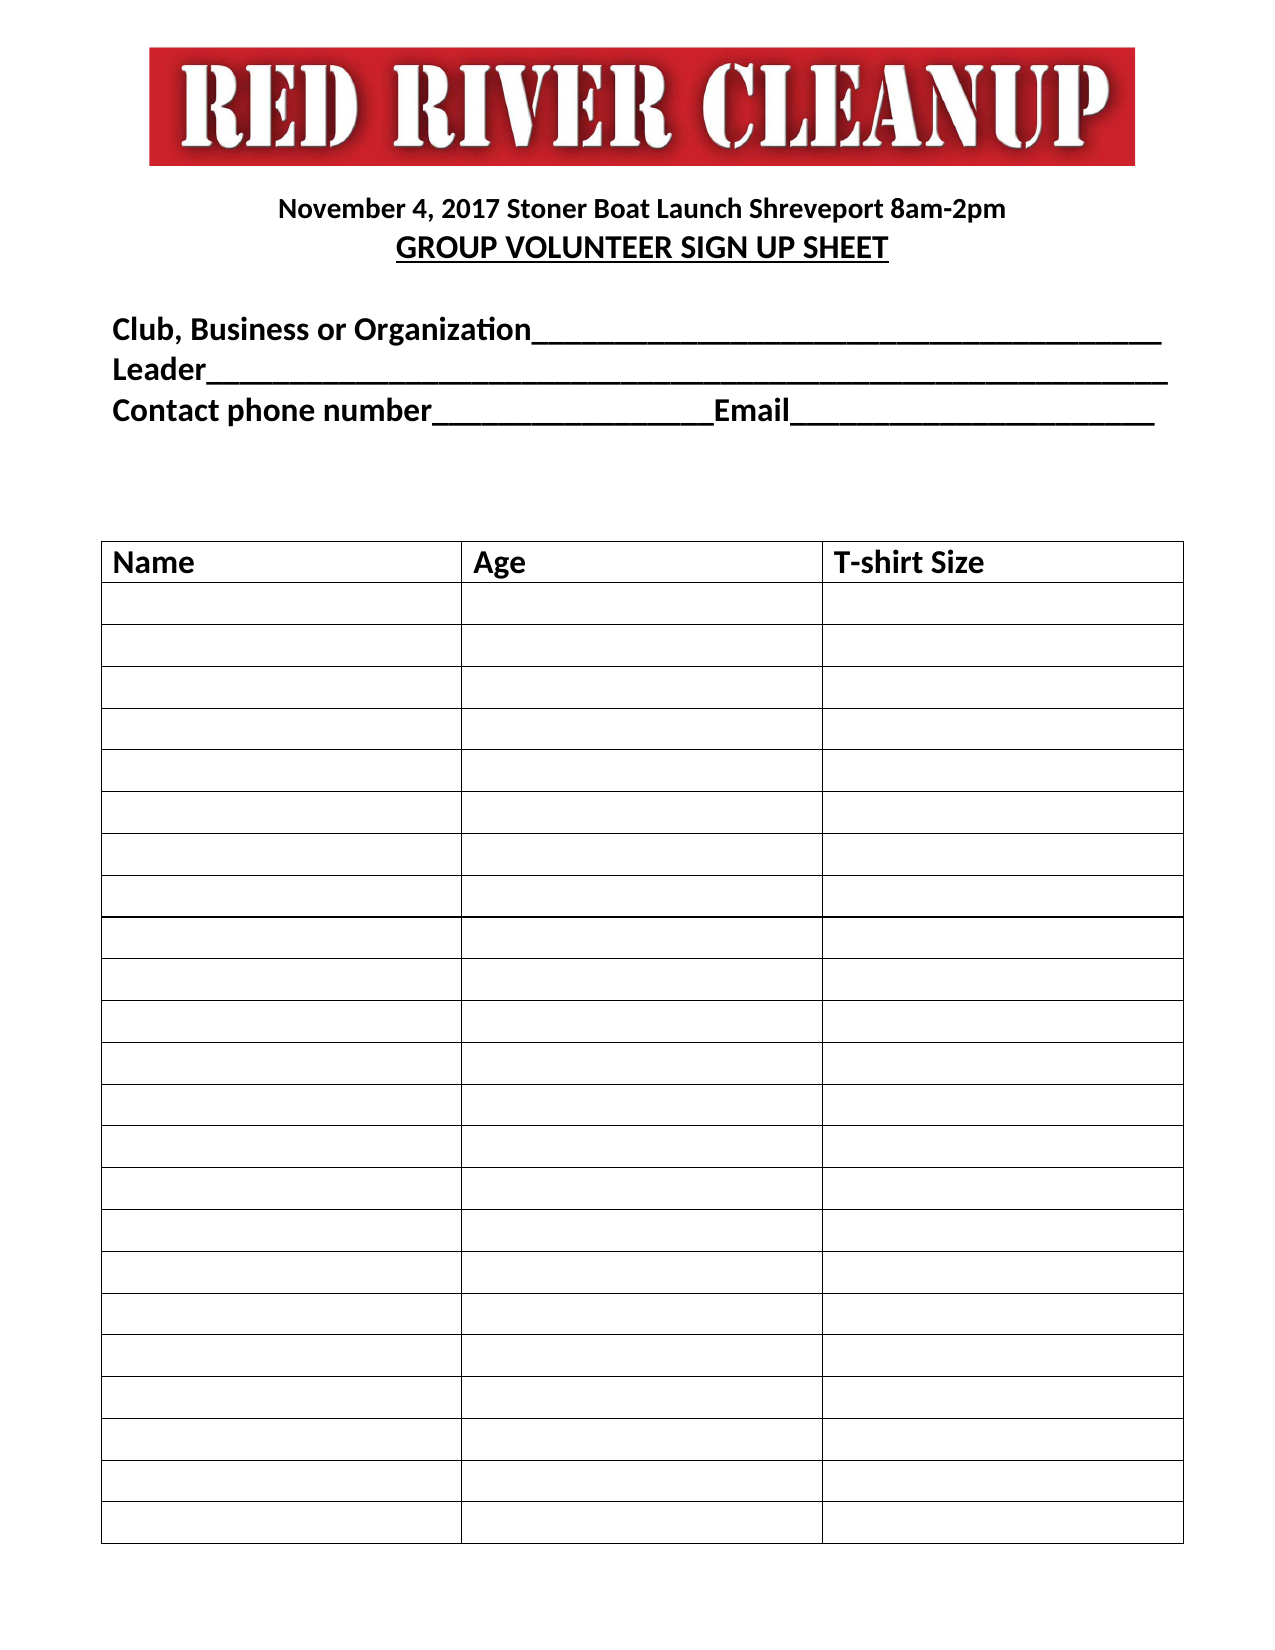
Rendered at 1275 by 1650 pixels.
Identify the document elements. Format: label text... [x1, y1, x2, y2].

table_cell [102, 1377, 461, 1418]
table_cell [102, 792, 461, 833]
table_cell [823, 1126, 1183, 1167]
table_cell [462, 1294, 822, 1334]
table_cell [462, 1461, 822, 1501]
table_cell [462, 750, 822, 791]
table_cell [102, 1419, 461, 1459]
table_cell [102, 1001, 461, 1042]
table_cell [823, 625, 1183, 666]
table_cell [823, 1085, 1183, 1125]
table_cell [102, 834, 461, 875]
table_cell [462, 1335, 822, 1376]
table_cell [462, 918, 822, 958]
table_cell [823, 1043, 1183, 1083]
table_cell [823, 1294, 1183, 1334]
table_cell [823, 1252, 1183, 1292]
table_cell [823, 876, 1183, 916]
table_cell [462, 1001, 822, 1042]
table_cell [102, 1168, 461, 1209]
table_cell [462, 1168, 822, 1209]
table_cell [462, 1419, 822, 1459]
text Contact phone number_________________Email______________________ [112, 389, 1172, 430]
table_cell [102, 1210, 461, 1251]
table_cell [102, 918, 461, 958]
table_cell [462, 834, 822, 875]
table_cell [102, 583, 461, 624]
table_cell [462, 667, 822, 708]
table_cell [823, 1502, 1183, 1543]
table_cell [102, 1335, 461, 1376]
table_cell [823, 1168, 1183, 1209]
table_cell [462, 792, 822, 833]
table_header Age [462, 542, 822, 582]
table_cell [102, 1126, 461, 1167]
table_header Name [102, 542, 461, 582]
table_cell [823, 750, 1183, 791]
table_cell [462, 1043, 822, 1083]
table_cell [462, 1377, 822, 1418]
picture [149, 46, 1136, 166]
table_cell [823, 1377, 1183, 1418]
table_cell [102, 709, 461, 749]
table_cell [823, 1001, 1183, 1042]
table_cell [462, 1085, 822, 1125]
table_cell [462, 1252, 822, 1292]
table_cell [462, 625, 822, 666]
table_cell [823, 1461, 1183, 1501]
table_cell [823, 959, 1183, 1000]
table_cell [462, 959, 822, 1000]
text Leader__________________________________________________________ [112, 348, 1172, 389]
table_header T-shirt Size [823, 542, 1183, 582]
table_cell [102, 750, 461, 791]
table_cell [823, 834, 1183, 875]
table_cell [102, 1461, 461, 1501]
table_cell [102, 1043, 461, 1083]
table_cell [462, 1126, 822, 1167]
table_cell [823, 1210, 1183, 1251]
table_cell [823, 709, 1183, 749]
table_cell [102, 1294, 461, 1334]
table_cell [462, 876, 822, 916]
table_cell [462, 583, 822, 624]
table_cell [462, 709, 822, 749]
table_cell [102, 667, 461, 708]
table_cell [102, 1085, 461, 1125]
text GROUP VOLUNTEER SIGN UP SHEET [112, 226, 1172, 267]
table_cell [823, 792, 1183, 833]
table_cell [462, 1502, 822, 1543]
table_cell [823, 1335, 1183, 1376]
table_cell [102, 876, 461, 916]
table_cell [823, 918, 1183, 958]
table_cell [102, 625, 461, 666]
table_cell [462, 1210, 822, 1251]
table_cell [823, 583, 1183, 624]
text November 4, 2017 Stoner Boat Launch Shreveport 8am-2pm [112, 191, 1172, 226]
table_cell [823, 667, 1183, 708]
text Club, Business or Organization______________________________________ [112, 308, 1172, 348]
table_cell [102, 1252, 461, 1292]
table_cell [823, 1419, 1183, 1459]
table_cell [102, 959, 461, 1000]
table_cell [102, 1502, 461, 1543]
